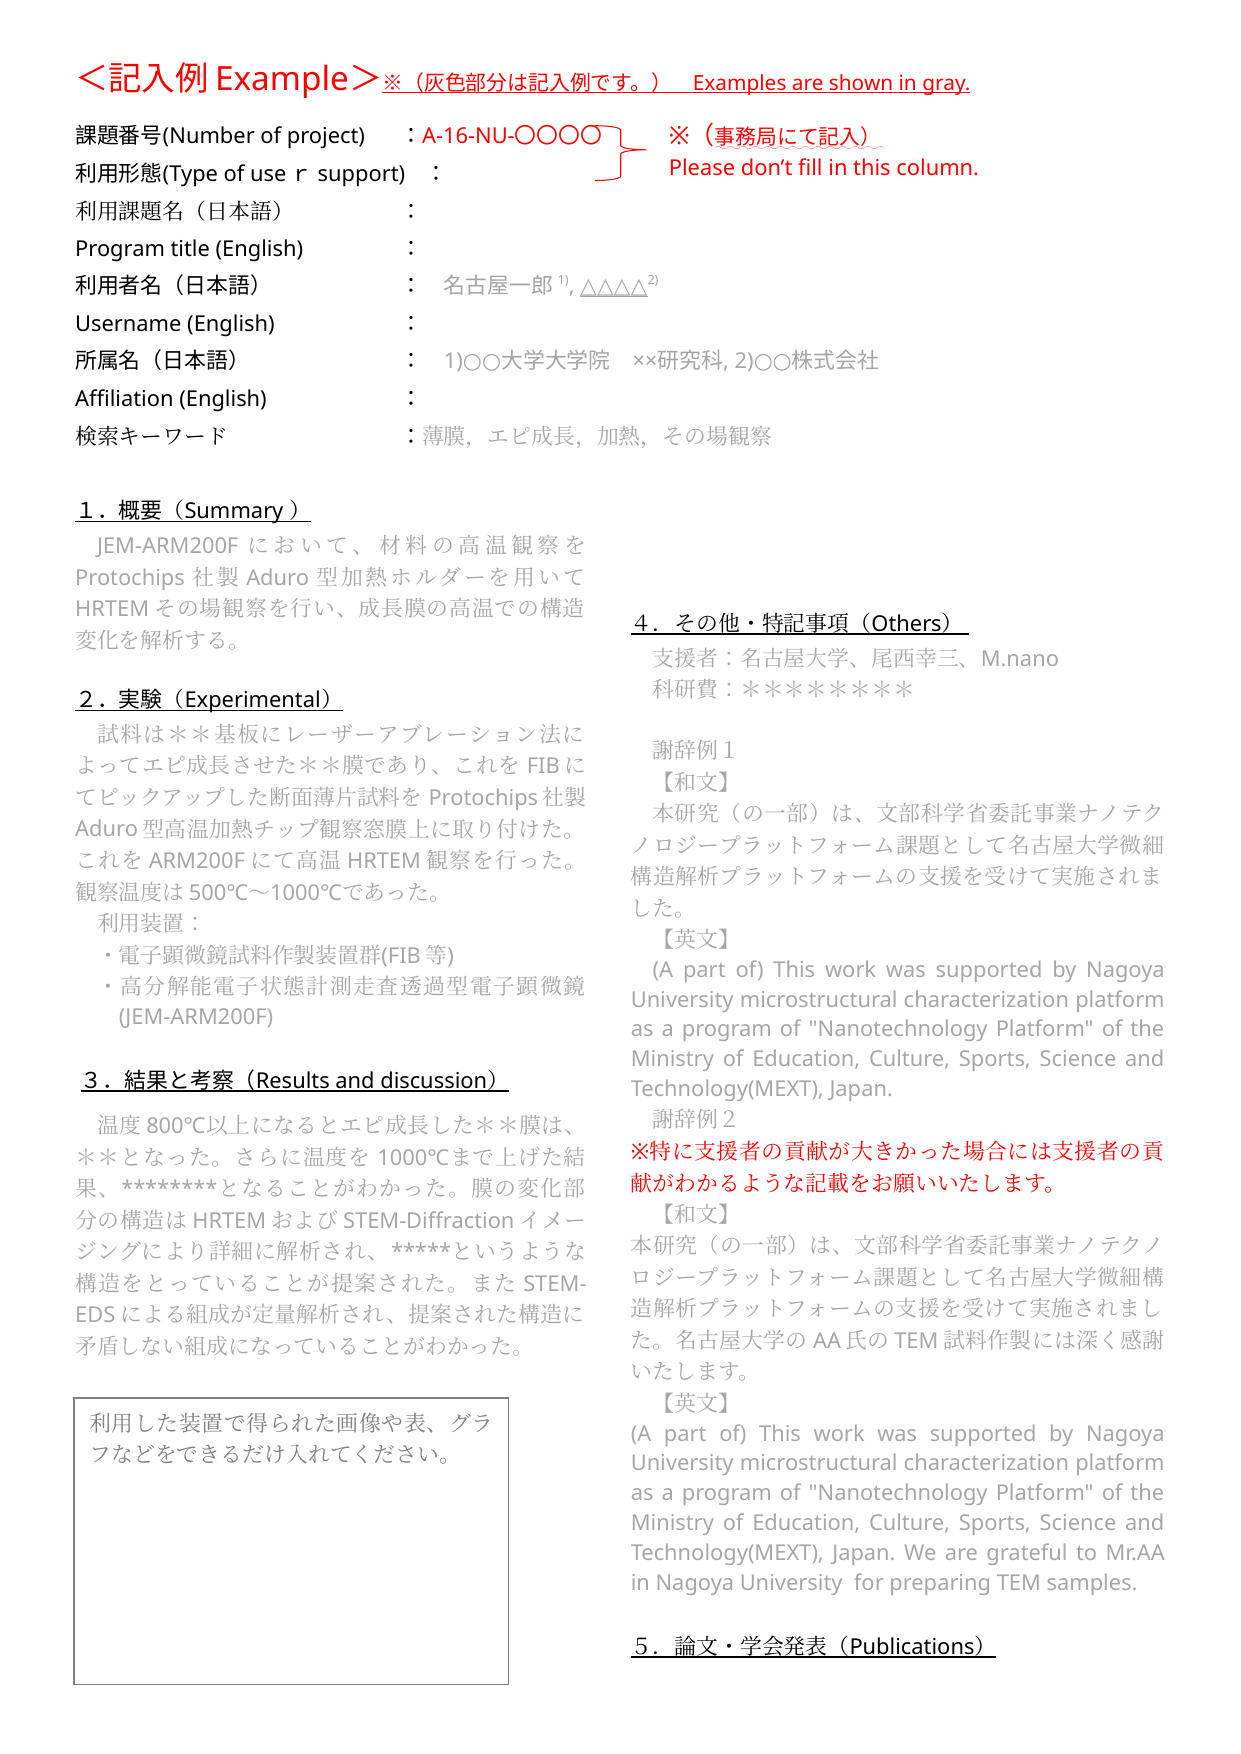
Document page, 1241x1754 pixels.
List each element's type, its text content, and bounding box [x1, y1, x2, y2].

text Program title (English) ： [75, 228, 1165, 266]
text 本研究（の一部）は、文部科学省委託事業ナノテクノロジープラットフォーム課題として名古屋大学微細構造解析プラットフォームの支援を受けて実施されました。 [631, 796, 1165, 922]
text 利用装置： [75, 906, 586, 938]
text 温度800℃以上になるとエピ成長した＊＊膜は、＊＊となった。さらに温度を1000℃まで上げた結果、********となることがわかった。膜の変化部分の構造はHRTEMおよびSTEM-Diffractionイメージングにより詳細に解析され、*****というような構造をとっていることが提案された。またSTEM-EDSによる組成が定量解析され、提案された構造に矛盾しない組成になっていることがわかった。 [75, 1108, 586, 1361]
text 【和文】 本研究（の一部）は、文部科学省委託事業ナノテクノロジープラットフォーム課題として名古屋大学微細構造解析プラットフォームの支援を受けて実施されました。名古屋大学のAA氏のTEM試料作製には深く感謝いたします。 [631, 1197, 1165, 1386]
text ・電子顕微鏡試料作製装置群(FIB等) [75, 938, 586, 969]
text 謝辞例２ [631, 1103, 1165, 1134]
text 支援者：名古屋大学、尾西幸三、M.nano [631, 641, 1165, 672]
text １．概要（Summary ） [75, 491, 586, 528]
text ５．論文・学会発表（Publications） [631, 1626, 1165, 1663]
text 利用形態(Type of useｒ support) ： [75, 153, 1165, 191]
text 課題番号(Number of project) ：A-16-NU-〇〇〇〇 [75, 116, 1165, 153]
text ４．その他・特記事項（Others） [631, 603, 1165, 641]
text 【英文】 (A part of) This work was supported by Nagoya University microstructural characterization platform as a program of "Nanotechnology Platform" of the Ministry of Education, Culture, Sports, Science and Technology(MEXT), Japan. We are grateful to Mr.AA in Nagoya University for preparing TEM samples. [631, 1386, 1165, 1596]
text 利用課題名（日本語） ： [75, 191, 1165, 228]
text 検索キーワード ：薄膜，エピ成長，加熱，その場観察 [75, 416, 1165, 453]
text JEM-ARM200Fにおいて、材料の高温観察をProtochips社製Aduro型加熱ホルダーを用いてHRTEMその場観察を行い、成長膜の高温での構造変化を解析する。 [75, 528, 586, 654]
text 【英文】 [631, 922, 1165, 954]
text ・高分解能電子状態計測走査透過型電子顕微鏡(JEM-ARM200F) [97, 969, 586, 1031]
text 所属名（日本語） ： 1)○○大学大学院 ××研究科, 2)○○株式会社 [75, 341, 1165, 378]
text 試料は＊＊基板にレーザーアブレーション法によってエピ成長させた＊＊膜であり、これをFIBにてピックアップした断面薄片試料をProtochips社製Aduro型高温加熱チップ観察窓膜上に取り付けた。これをARM200Fにて高温HRTEM観察を行った。観察温度は500℃～1000℃であった。 [75, 717, 586, 906]
text ※特に支援者の貢献が大きかった場合には支援者の貢献がわかるような記載をお願いいたします。 [631, 1134, 1165, 1197]
text Username (English) ： [75, 303, 1165, 341]
text 利用者名（日本語） ： 名古屋一郎1), △△△△2) [75, 266, 1165, 303]
text Affiliation (English) ： [75, 378, 1165, 416]
text ３．結果と考察（Results and discussion） [75, 1060, 586, 1098]
text 【和文】 [631, 765, 1165, 796]
text (A part of) This work was supported by Nagoya University microstructural characterization platform as a program of "Nanotechnology Platform" of the Ministry of Education, Culture, Sports, Science and Technology(MEXT), Japan. [631, 954, 1165, 1103]
text ２．実験（Experimental） [75, 679, 586, 717]
text 科研費：＊＊＊＊＊＊＊＊ [631, 672, 1165, 704]
text 謝辞例１ [631, 733, 1165, 765]
